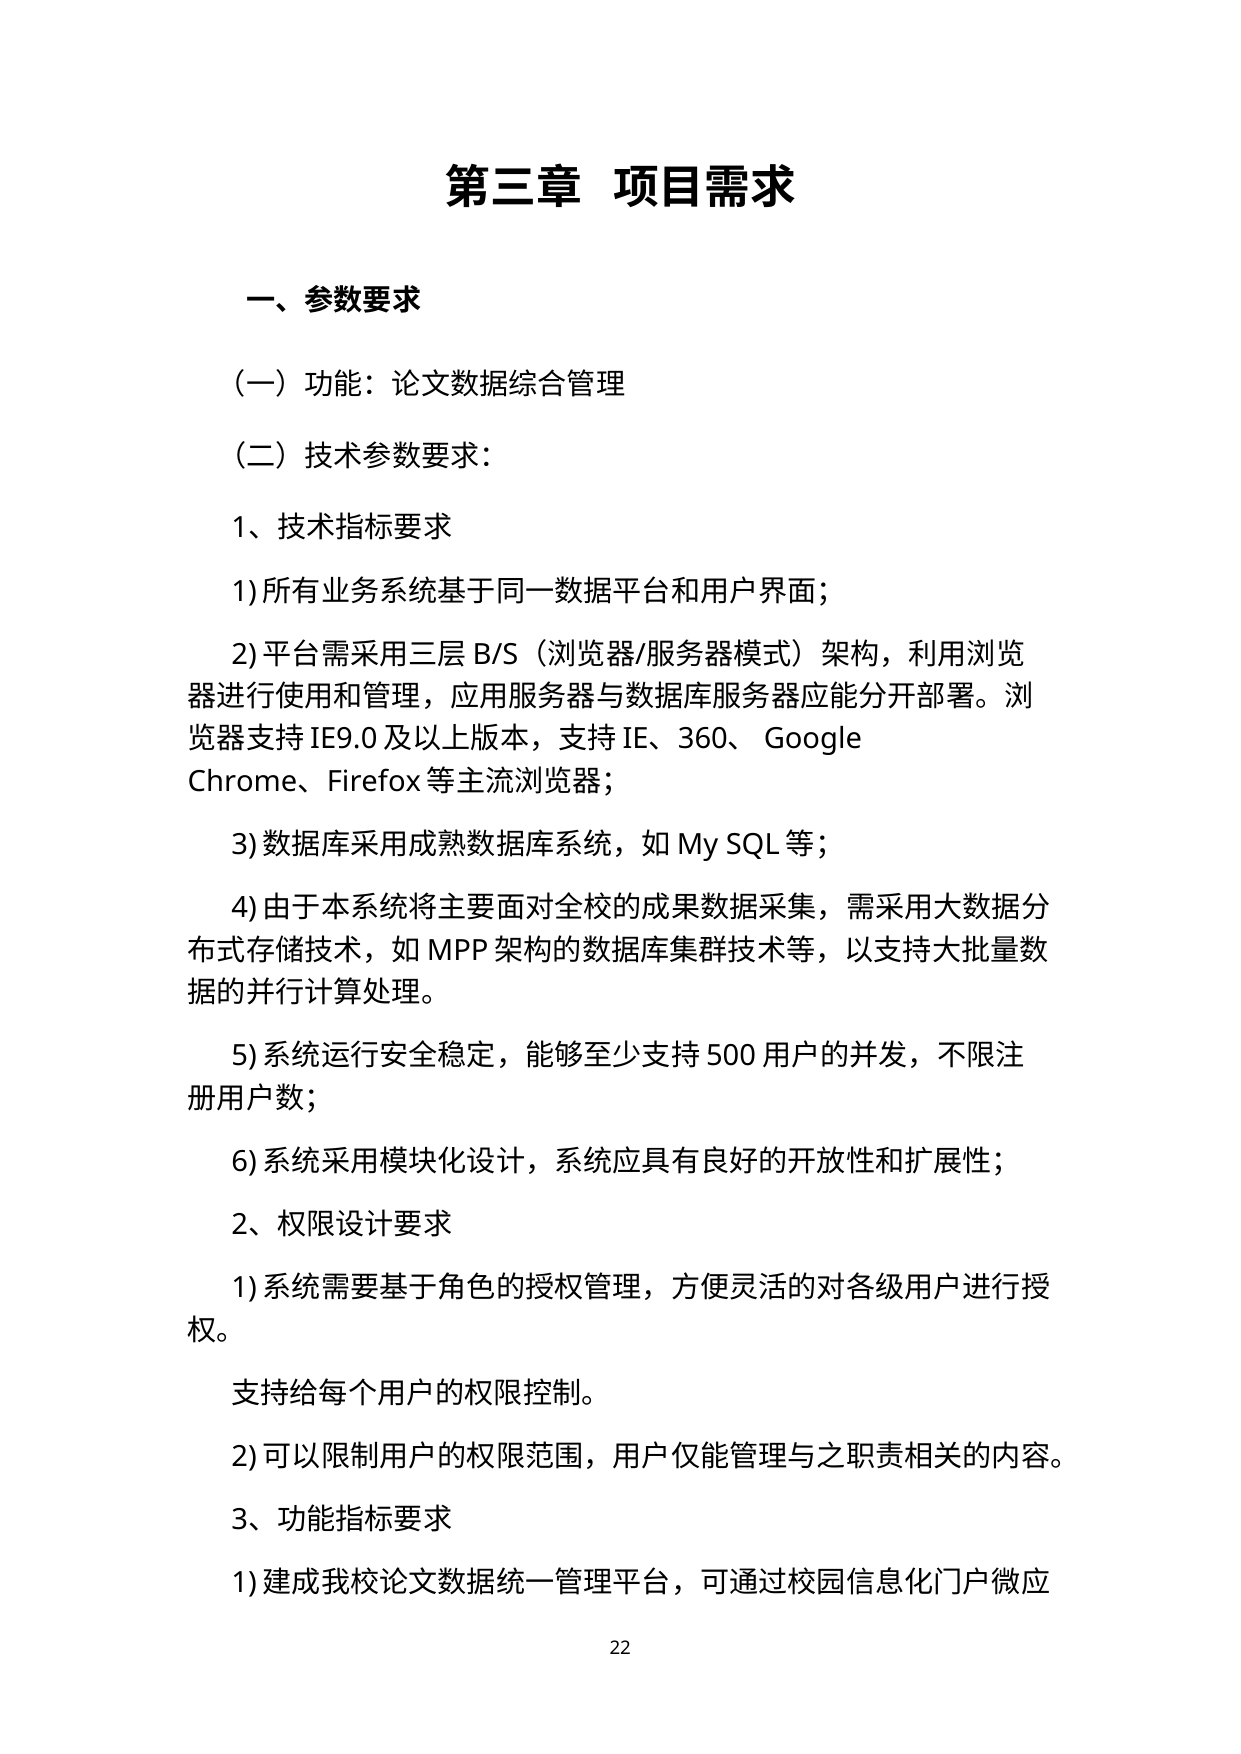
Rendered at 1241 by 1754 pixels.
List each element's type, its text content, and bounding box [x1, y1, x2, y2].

text 1) 系统需要基于角色的授权管理，方便灵活的对各级用户进行授权。 [187, 1264, 1053, 1348]
list 一、参数要求 [187, 277, 1053, 319]
text 1) 所有业务系统基于同一数据平台和用户界面； [187, 567, 1053, 609]
text 2、权限设计要求 [187, 1201, 1053, 1243]
text 支持给每个用户的权限控制。 [187, 1369, 1053, 1412]
text （一）功能：论文数据综合管理 [187, 361, 1053, 403]
text 1、技术指标要求 [187, 504, 1053, 546]
text 6) 系统采用模块化设计，系统应具有良好的开放性和扩展性； [187, 1137, 1053, 1180]
text 5) 系统运行安全稳定，能够至少支持500用户的并发，不限注册用户数； [187, 1032, 1053, 1116]
text 2) 可以限制用户的权限范围，用户仅能管理与之职责相关的内容。 [187, 1432, 1053, 1475]
text 2) 平台需采用三层B/S（浏览器/服务器模式）架构，利用浏览器进行使用和管理，应用服务器与数据库服务器应能分开部署。浏览器支持IE9.0及以上版本，支持IE、360、 Google Chrome、Firefox等主流浏览器； [187, 630, 1053, 800]
subtitle 第三章 项目需求 [187, 150, 1053, 216]
text （二）技术参数要求： [217, 432, 1053, 475]
text 4) 由于本系统将主要面对全校的成果数据采集，需采用大数据分布式存储技术，如MPP架构的数据库集群技术等，以支持大批量数据的并行计算处理。 [187, 884, 1053, 1011]
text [187, 1559, 1053, 1601]
text 3) 数据库采用成熟数据库系统，如My SQL等； [187, 821, 1053, 863]
text 3、功能指标要求 [187, 1496, 1053, 1538]
